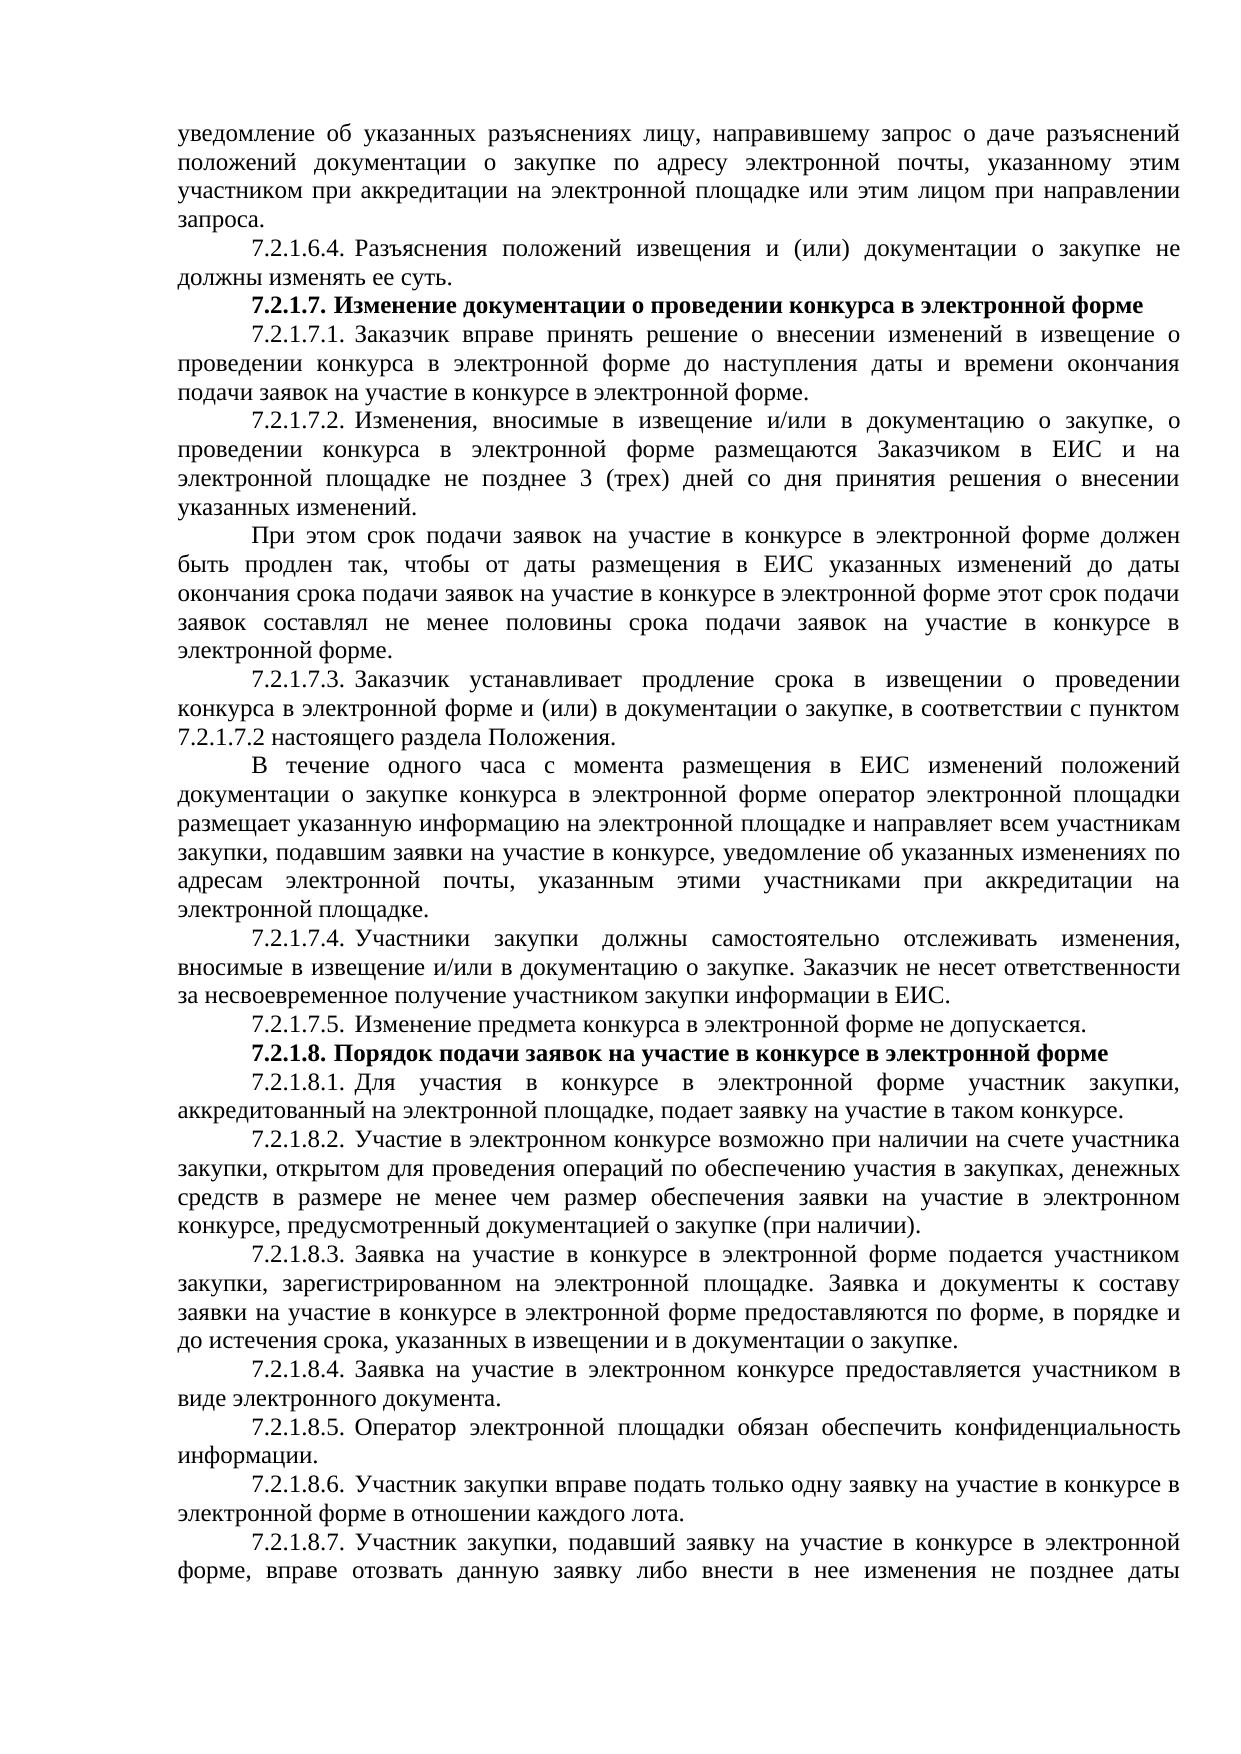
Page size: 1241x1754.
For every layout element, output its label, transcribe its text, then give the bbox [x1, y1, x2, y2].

list В течение одного часа с момента размещения в ЕИС изменений положений документации о закупке конкурса в электронной форме оператор электронной площадки размещает указанную информацию на электронной площадке и направляет всем участникам закупки, подавшим заявки на участие в конкурсе, уведомление об указанных изменениях по адресам электронной почты, указанным этими участниками при аккредитации на электронной площадке. [177, 751, 1181, 923]
list Участие в электронном конкурсе возможно при наличии на счете участника закупки, открытом для проведения операций по обеспечению участия в закупках, денежных средств в размере не менее чем размер обеспечения заявки на участие в электронном конкурсе, предусмотренный документацией о закупке (при наличии). [177, 1124, 1181, 1239]
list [177, 118, 1181, 233]
list Для участия в конкурсе в электронной форме участник закупки, аккредитованный на электронной площадке, подает заявку на участие в таком конкурсе. [177, 1067, 1181, 1124]
list Участник закупки вправе подать только одну заявку на участие в конкурсе в электронной форме в отношении каждого лота. [177, 1469, 1181, 1527]
list Заказчик вправе принять решение о внесении изменений в извещение о проведении конкурса в электронной форме до наступления даты и времени окончания подачи заявок на участие в конкурсе в электронной форме. [177, 319, 1181, 406]
list Заявка на участие в конкурсе в электронной форме подается участником закупки, зарегистрированном на электронной площадке. Заявка и документы к составу заявки на участие в конкурсе в электронной форме предоставляются по форме, в порядке и до истечения срока, указанных в извещении и в документации о закупке. [177, 1239, 1181, 1354]
list Оператор электронной площадки обязан обеспечить конфиденциальность информации. [177, 1412, 1181, 1469]
list Заказчик устанавливает продление срока в извещении о проведении конкурса в электронной форме и (или) в документации о закупке, в соответствии с пунктом 7.2.1.7.2. настоящего раздела Положения. [177, 664, 1181, 751]
list Участники закупки должны самостоятельно отслеживать изменения, вносимые в извещение и/или в документацию о закупке. Заказчик не несет ответственности за несвоевременное получение участником закупки информации в ЕИС. [177, 923, 1181, 1009]
list Порядок подачи заявок на участие в конкурсе в электронной форме [177, 1038, 1181, 1067]
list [177, 1527, 1181, 1584]
list Разъяснения положений извещения и (или) документации о закупке не должны изменять ее суть. [177, 233, 1181, 291]
list Заявка на участие в электронном конкурсе предоставляется участником в виде электронного документа. [177, 1354, 1181, 1412]
list Изменение документации о проведении конкурса в электронной форме [177, 291, 1181, 319]
list При этом срок подачи заявок на участие в конкурсе в электронной форме должен быть продлен так, чтобы от даты размещения в ЕИС указанных изменений до даты окончания срока подачи заявок на участие в конкурсе в электронной форме этот срок подачи заявок составлял не менее половины срока подачи заявок на участие в конкурсе в электронной форме. [177, 521, 1181, 664]
list Изменение предмета конкурса в электронной форме не допускается. [177, 1009, 1181, 1038]
list Изменения, вносимые в извещение и/или в документацию о закупке, о проведении конкурса в электронной форме размещаются Заказчиком в ЕИС и на электронной площадке не позднее 3 (трех) дней со дня принятия решения о внесении указанных изменений. [177, 406, 1181, 521]
